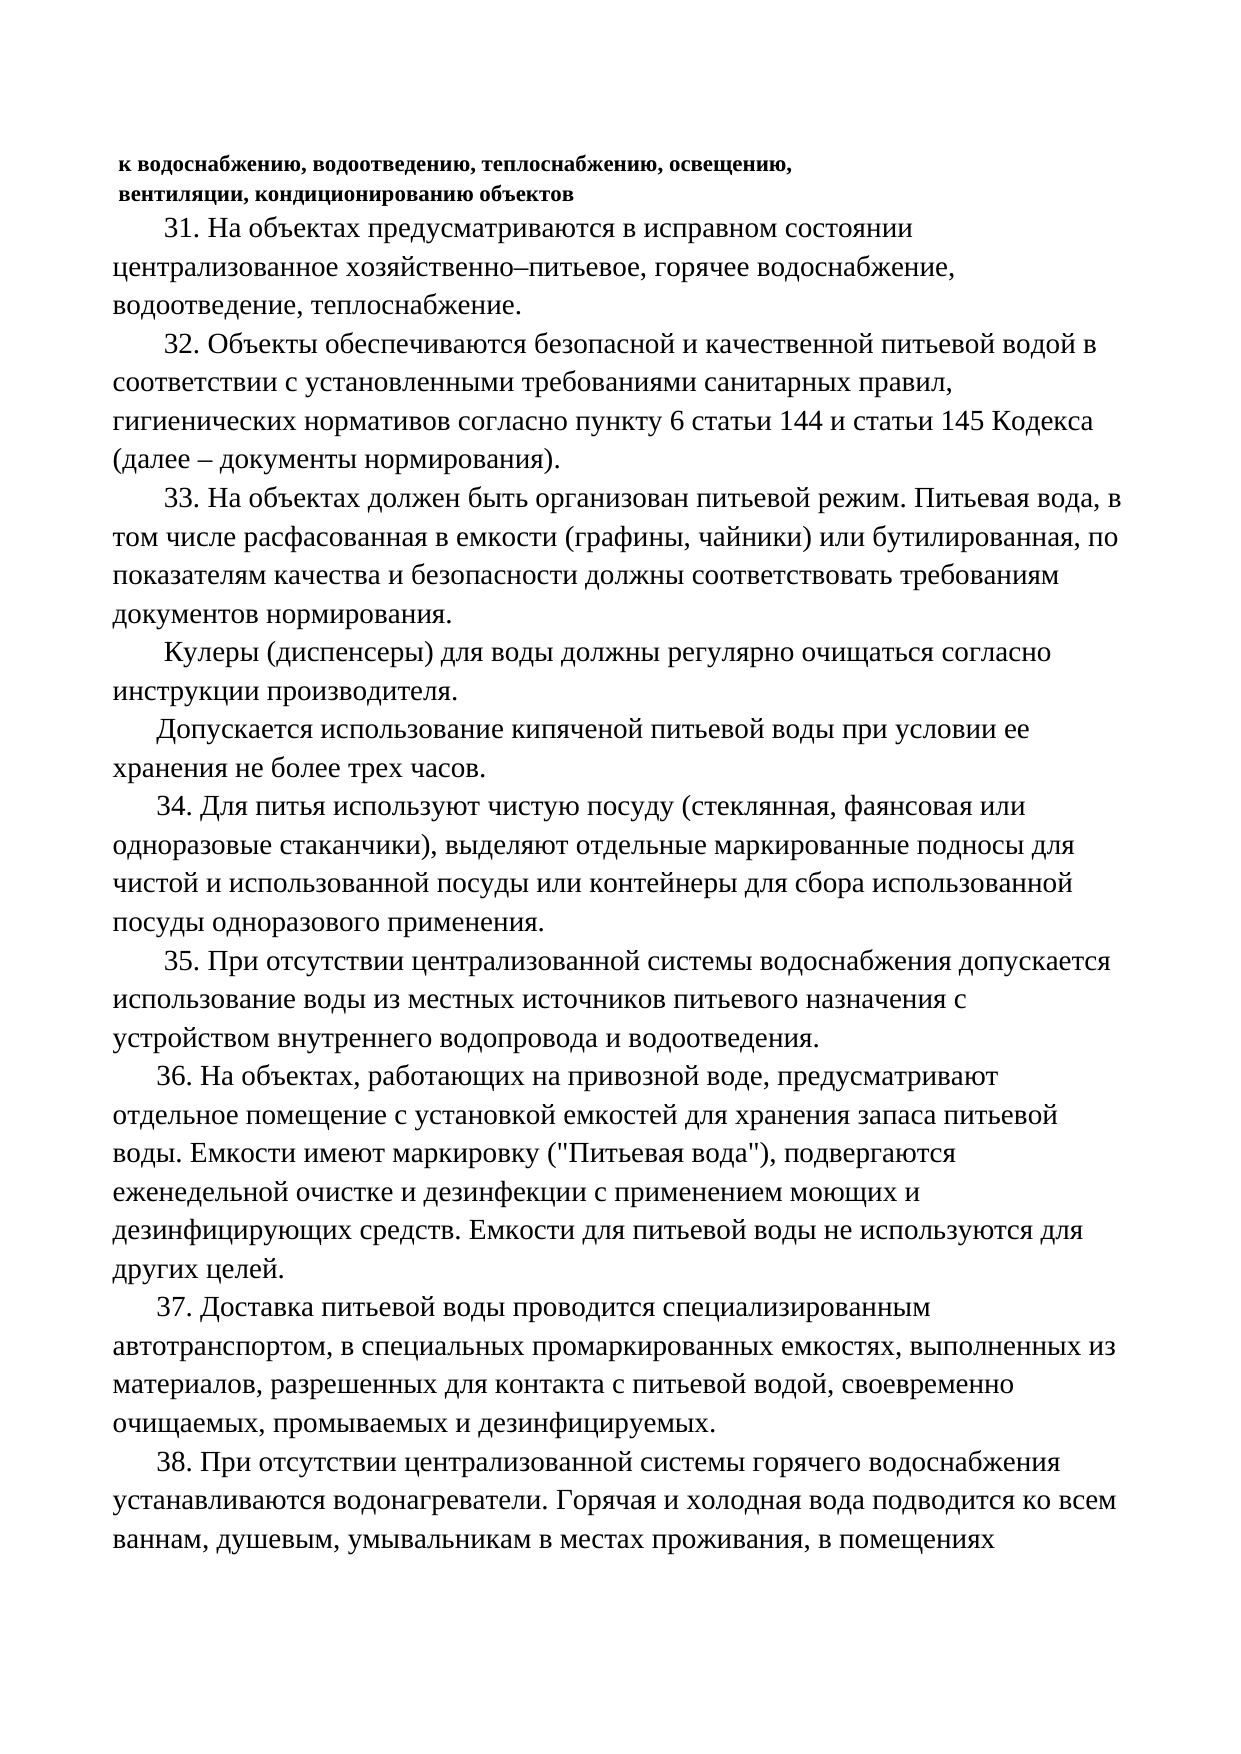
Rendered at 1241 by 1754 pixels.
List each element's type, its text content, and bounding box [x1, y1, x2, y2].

text 31. На объектах предусматриваются в исправном состоянии централизованное хозяйственно–питьевое, горячее водоснабжение, водоотведение, теплоснабжение. [112, 210, 1128, 321]
text к водоснабжению, водоотведению, теплоснабжению, освещению, [112, 150, 1128, 176]
text Кулеры (диспенсеры) для воды должны регулярно очищаться согласно инструкции производителя. [112, 634, 1128, 706]
text Допускается использование кипяченой питьевой воды при условии ее хранения не более трех часов. [112, 711, 1128, 783]
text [112, 1444, 1128, 1554]
text 37. Доставка питьевой воды проводится специализированным автотранспортом, в специальных промаркированных емкостях, выполненных из материалов, разрешенных для контакта с питьевой водой, своевременно очищаемых, промываемых и дезинфицируемых. [112, 1289, 1128, 1439]
text 36. На объектах, работающих на привозной воде, предусматривают отдельное помещение с установкой емкостей для хранения запаса питьевой воды. Емкости имеют маркировку ("Питьевая вода"), подвергаются еженедельной очистке и дезинфекции с применением моющих и дезинфицирующих средств. Емкости для питьевой воды не используются для других целей. [112, 1058, 1128, 1284]
text 33. На объектах должен быть организован питьевой режим. Питьевая вода, в том числе расфасованная в емкости (графины, чайники) или бутилированная, по показателям качества и безопасности должны соответствовать требованиям документов нормирования. [112, 480, 1128, 629]
text 34. Для питья используют чистую посуду (стеклянная, фаянсовая или одноразовые стаканчики), выделяют отдельные маркированные подносы для чистой и использованной посуды или контейнеры для сбора использованной посуды одноразового применения. [112, 788, 1128, 938]
text 32. Объекты обеспечиваются безопасной и качественной питьевой водой в соответствии с установленными требованиями санитарных правил, гигиенических нормативов согласно пункту 6 статьи 144 и статьи 145 Кодекса (далее – документы нормирования). [112, 326, 1128, 475]
text 35. При отсутствии централизованной системы водоснабжения допускается использование воды из местных источников питьевого назначения с устройством внутреннего водопровода и водоотведения. [112, 943, 1128, 1053]
text вентиляции, кондиционированию объектов [112, 180, 1128, 207]
